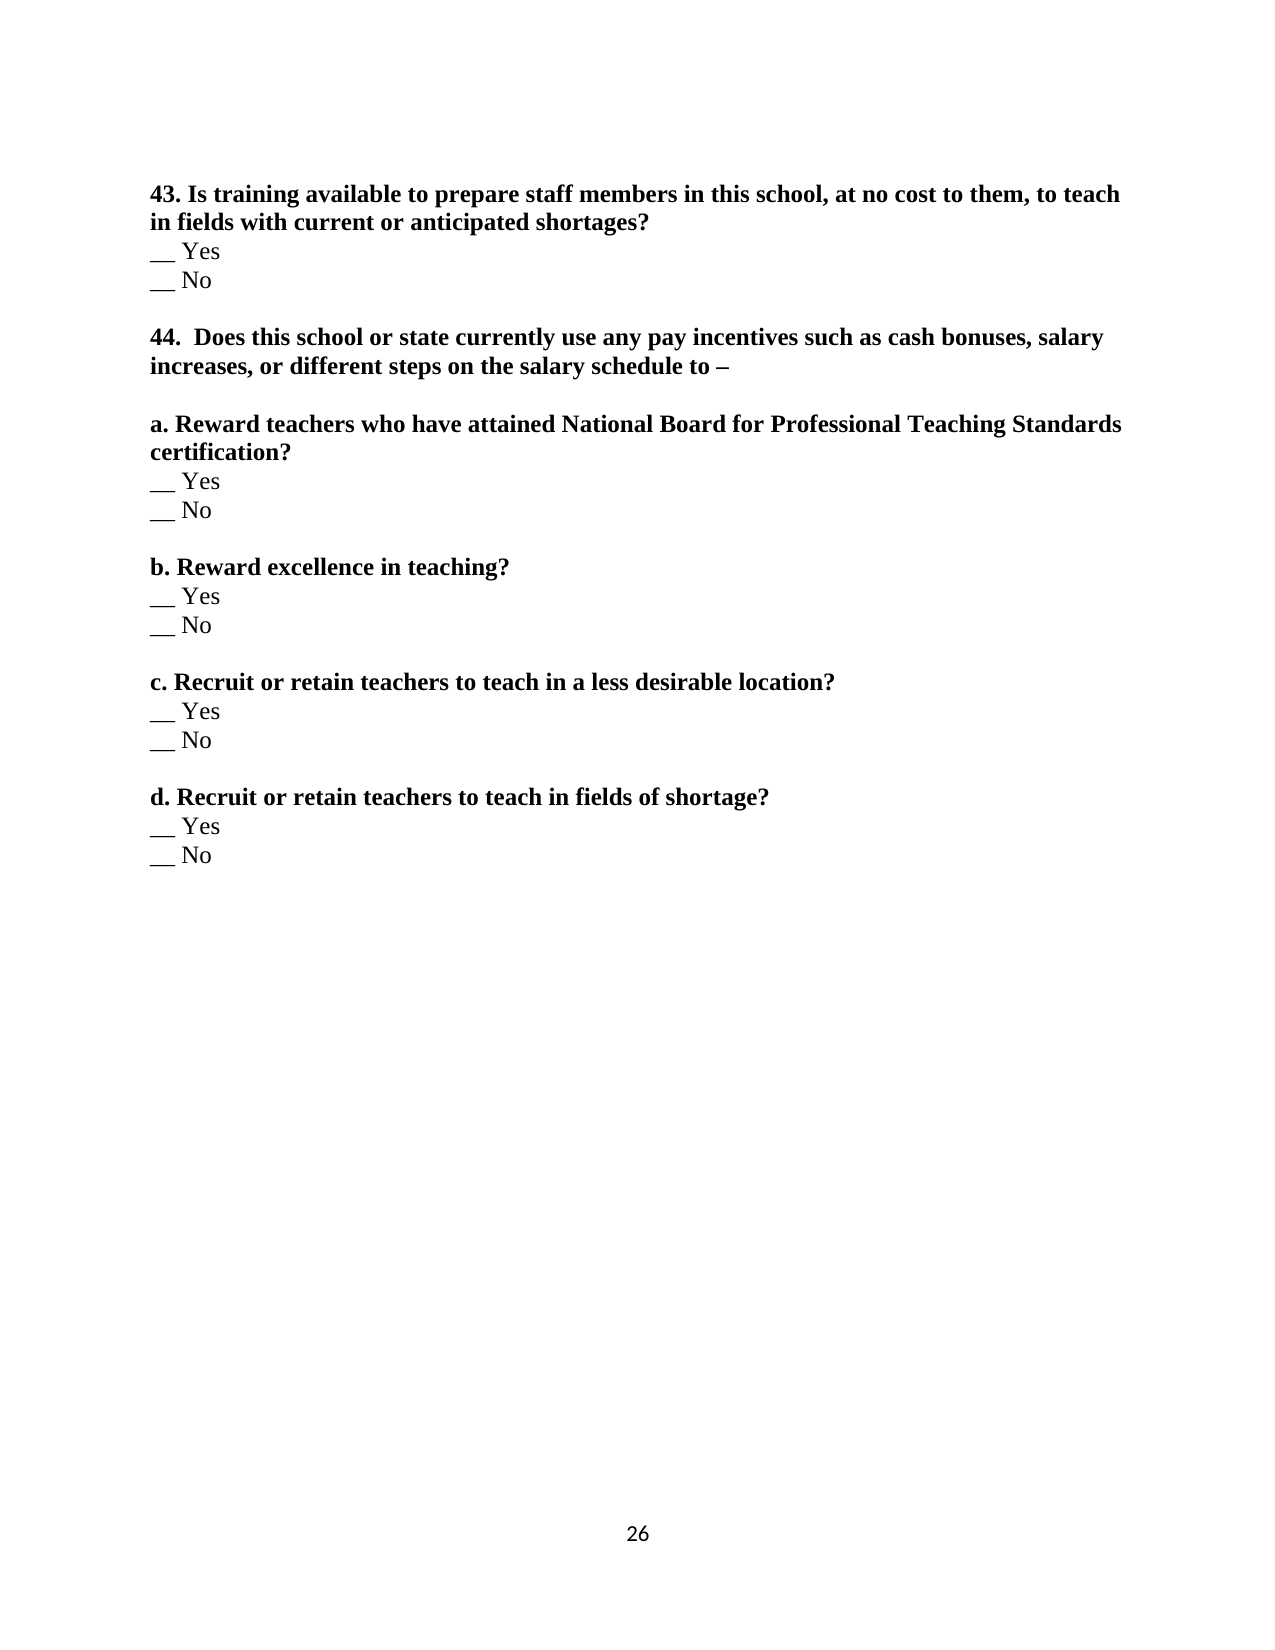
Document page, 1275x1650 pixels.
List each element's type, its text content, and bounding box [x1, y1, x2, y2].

text __ Yes [150, 696, 1125, 725]
text __ Yes [150, 236, 1125, 265]
text __ No [150, 610, 1125, 639]
text b. Reward excellence in teaching? [150, 552, 1125, 581]
text __ Yes [150, 811, 1125, 840]
text __ No [150, 495, 1125, 524]
text c. Recruit or retain teachers to teach in a less desirable location? [150, 667, 1125, 696]
text 44. Does this school or state currently use any pay incentives such as cash bonuses, salary increases, or different steps on the salary schedule to – [150, 322, 1125, 380]
text 43. Is training available to prepare staff members in this school, at no cost to them, to teach in fields with current or anticipated shortages? [150, 179, 1125, 236]
text d. Recruit or retain teachers to teach in fields of shortage? [150, 782, 1125, 811]
text __ Yes [150, 466, 1125, 495]
text a. Reward teachers who have attained National Board for Professional Teaching Standards certification? [150, 409, 1125, 466]
text __ No [150, 265, 1125, 294]
text __ No [150, 725, 1125, 754]
text __ No [150, 840, 1125, 869]
text __ Yes [150, 581, 1125, 610]
